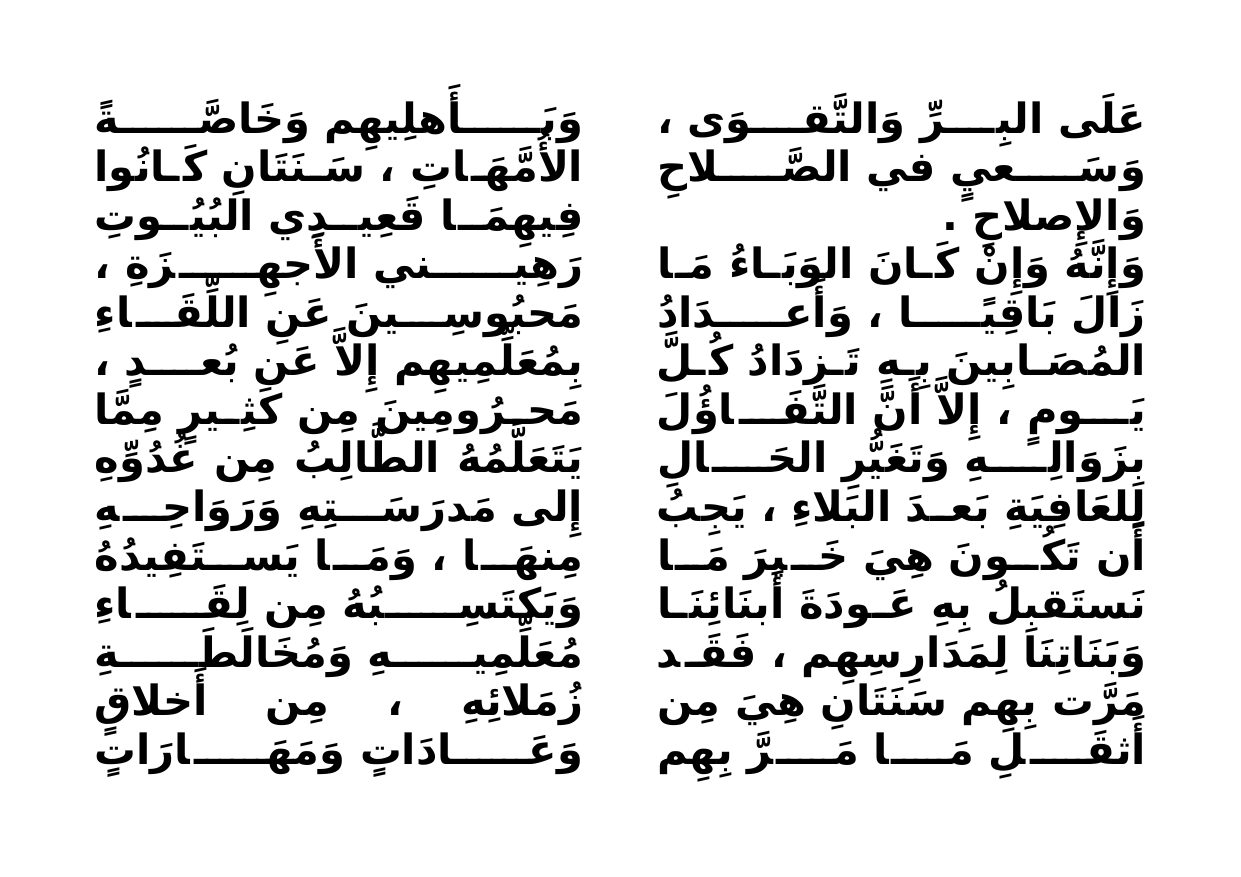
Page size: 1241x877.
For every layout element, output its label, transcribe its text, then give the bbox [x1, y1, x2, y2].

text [657, 94, 1146, 240]
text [657, 240, 1146, 774]
